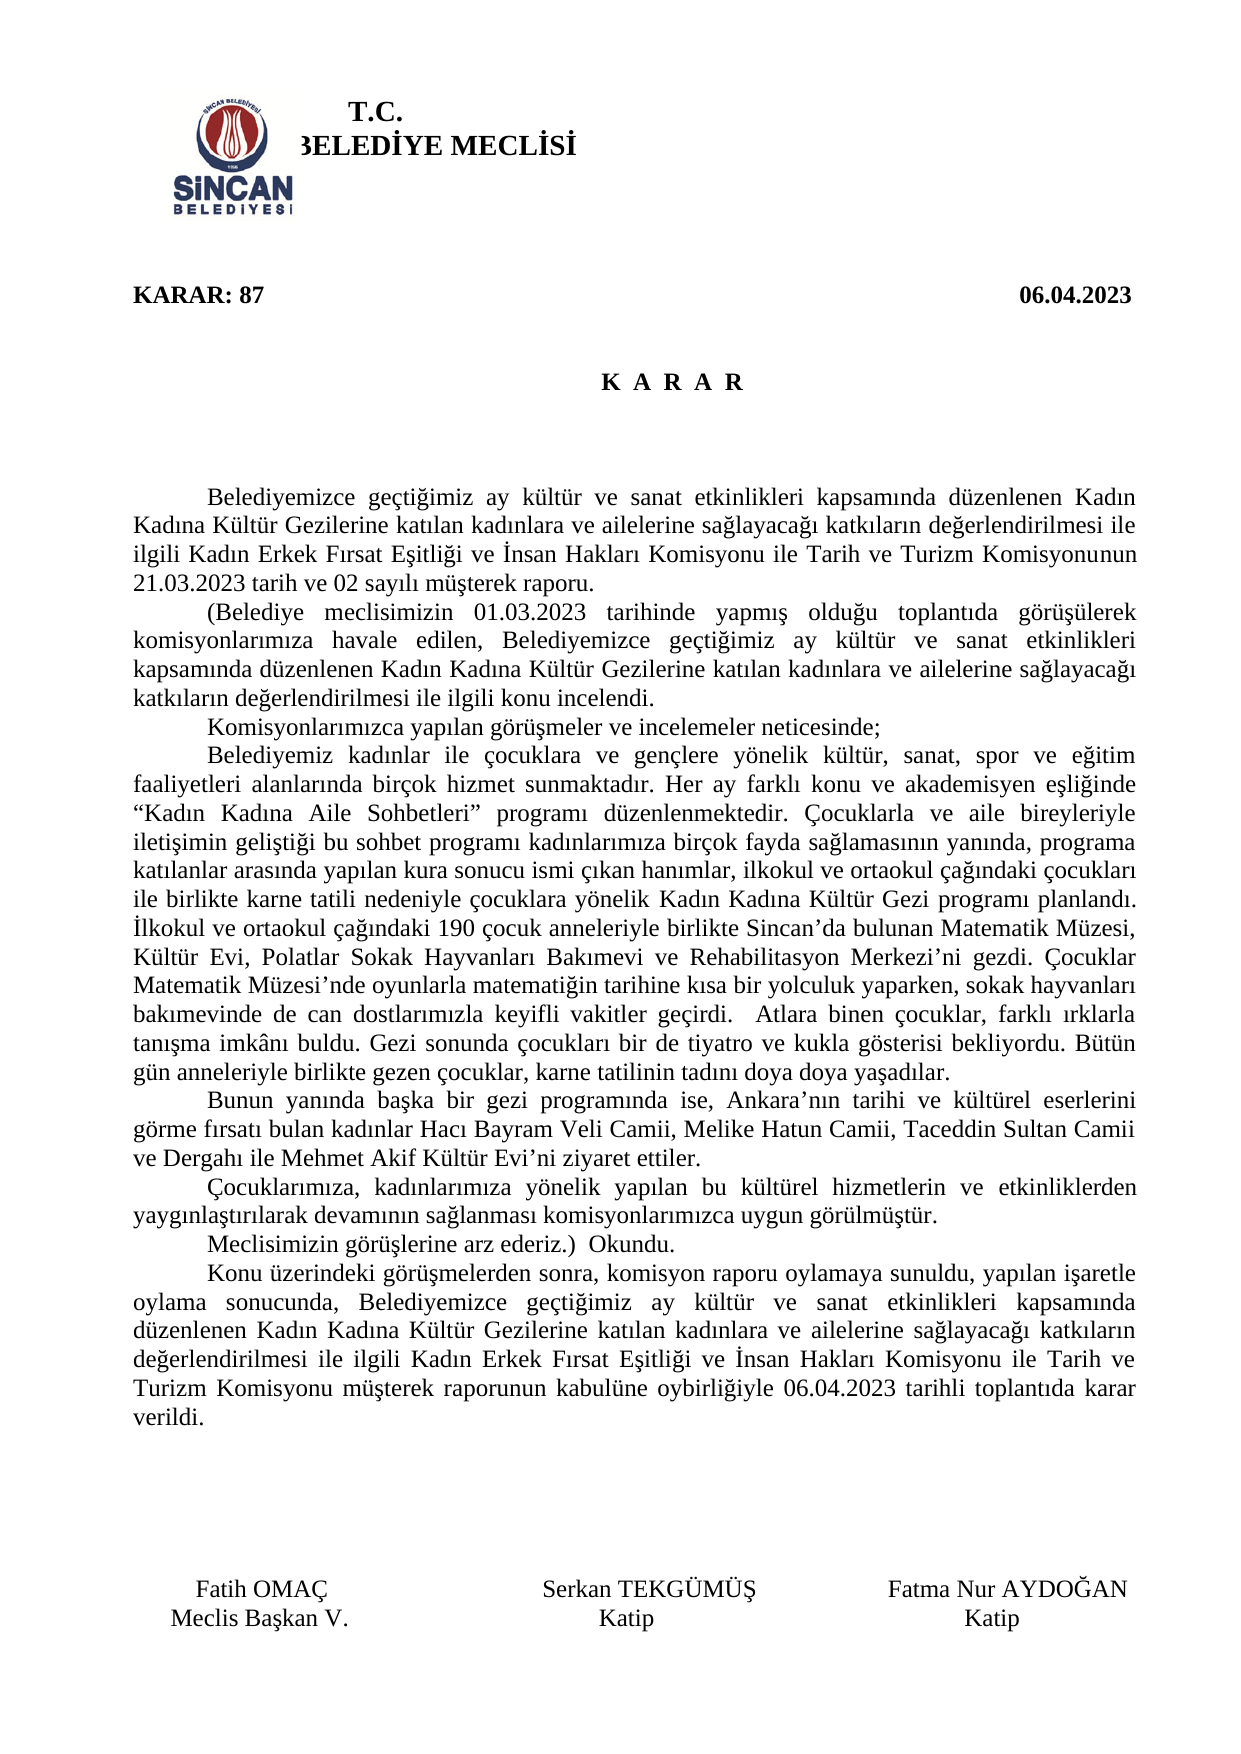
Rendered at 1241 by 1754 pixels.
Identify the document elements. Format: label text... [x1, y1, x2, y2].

picture [164, 87, 302, 224]
text Belediyemiz kadınlar ile çocuklara ve gençlere yönelik kültür, sanat, spor ve eğitim faaliyetleri alanlarında birçok hizmet sunmaktadır. Her ay farklı konu ve akademisyen eşliğinde “Kadın Kadına Aile Sohbetleri” programı düzenlenmektedir. Çocuklarla ve aile bireyleriyle iletişimin geliştiği bu sohbet programı kadınlarımıza birçok fayda sağlamasının yanında, programa katılanlar arasında yapılan kura sonucu ismi çıkan hanımlar, ilkokul ve ortaokul çağındaki çocukları ile birlikte karne tatili nedeniyle çocuklara yönelik Kadın Kadına Kültür Gezi programı planlandı. İlkokul ve ortaokul çağındaki 190 çocuk anneleriyle birlikte Sincan’da bulunan Matematik Müzesi, Kültür Evi, Polatlar Sokak Hayvanları Bakımevi ve Rehabilitasyon Merkezi’ni gezdi. Çocuklar Matematik Müzesi’nde oyunlarla matematiğin tarihine kısa bir yolculuk yaparken, sokak hayvanları bakımevinde de can dostlarımızla keyifli vakitler geçirdi. Atlara binen çocuklar, farklı ırklarla tanışma imkânı buldu. Gezi sonunda çocukları bir de tiyatro ve kukla gösterisi bekliyordu. Bütün gün anneleriyle birlikte gezen çocuklar, karne tatilinin tadını doya doya yaşadılar. [133, 741, 1137, 1086]
text Çocuklarımıza, kadınlarımıza yönelik yapılan bu kültürel hizmetlerin ve etkinliklerden yaygınlaştırılarak devamının sağlanması komisyonlarımızca uygun görülmüştür. Meclisimizin görüşlerine arz ederiz.) Okundu. [133, 1172, 1137, 1258]
text Belediyemizce geçtiğimiz ay kültür ve sanat etkinlikleri kapsamında düzenlenen Kadın Kadına Kültür Gezilerine katılan kadınlara ve ailelerine sağlayacağı katkıların değerlendirilmesi ile ilgili Kadın Erkek Fırsat Eşitliği ve İnsan Hakları Komisyonu ile Tarih ve Turizm Komisyonunun 21.03.2023 tarih ve 02 sayılı müşterek raporu. [133, 482, 1137, 597]
text Bunun yanında başka bir gezi programında ise, Ankara’nın tarihi ve kültürel eserlerini görme fırsatı bulan kadınlar Hacı Bayram Veli Camii, Melike Hatun Camii, Taceddin Sultan Camii ve Dergahı ile Mehmet Akif Kültür Evi’ni ziyaret ettiler. [133, 1086, 1137, 1172]
text Konu üzerindeki görüşmelerden sonra, komisyon raporu oylamaya sunuldu, yapılan işaretle oylama sonucunda, Belediyemizce geçtiğimiz ay kültür ve sanat etkinlikleri kapsamında düzenlenen Kadın Kadına Kültür Gezilerine katılan kadınlara ve ailelerine sağlayacağı katkıların değerlendirilmesi ile ilgili Kadın Erkek Fırsat Eşitliği ve İnsan Hakları Komisyonu ile Tarih ve Turizm Komisyonu müşterek raporunun kabulüne oybirliğiyle 06.04.2023 tarihli toplantıda karar verildi. [133, 1258, 1137, 1431]
text Meclis Başkan V. Katip Katip [133, 1603, 1137, 1632]
text Komisyonlarımızca yapılan görüşmeler ve incelemeler neticesinde; [133, 712, 1137, 741]
text K A R A R [133, 367, 1137, 396]
text Fatih OMAÇ Serkan TEKGÜMÜŞ Fatma Nur AYDOĞAN [133, 1574, 1137, 1603]
text (Belediye meclisimizin 01.03.2023 tarihinde yapmış olduğu toplantıda görüşülerek komisyonlarımıza havale edilen, Belediyemizce geçtiğimiz ay kültür ve sanat etkinlikleri kapsamında düzenlenen Kadın Kadına Kültür Gezilerine katılan kadınlara ve ailelerine sağlayacağı katkıların değerlendirilmesi ile ilgili konu incelendi. [133, 597, 1137, 712]
